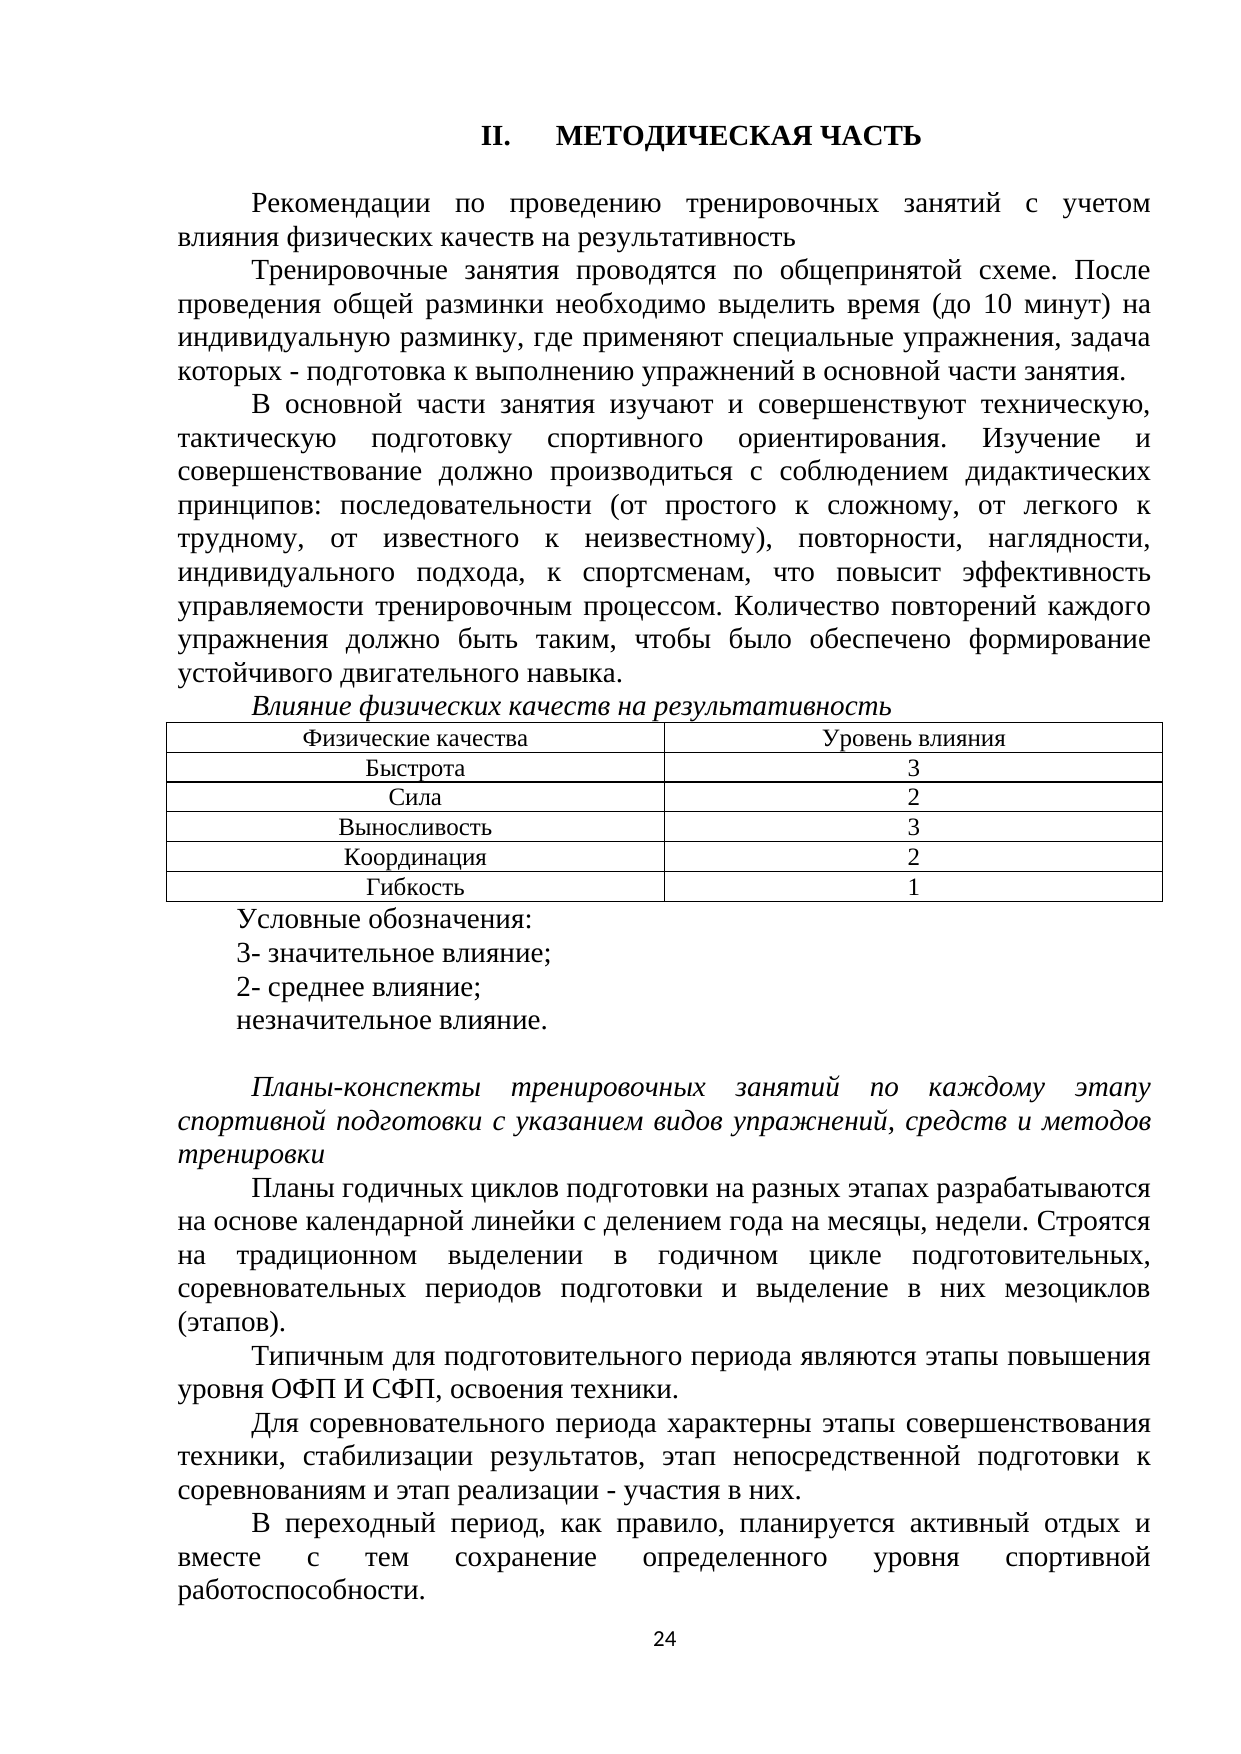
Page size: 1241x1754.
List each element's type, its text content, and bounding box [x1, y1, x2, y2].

table_cell Выносливость [167, 812, 664, 841]
table_cell Гибкость [167, 872, 664, 901]
table_cell 3 [665, 753, 1162, 781]
list МЕТОДИЧЕСКАЯ ЧАСТЬ [251, 118, 1152, 152]
table_cell 2 [665, 783, 1162, 811]
table_cell Координация [167, 842, 664, 871]
text Рекомендации по проведению тренировочных занятий с учетом влияния физических качеств на результативность [177, 185, 1152, 252]
text В переходный период, как правило, планируется активный отдых и вместе с тем сохранение определенного уровня спортивной работоспособности. [177, 1505, 1152, 1606]
text 3- значительное влияние; [177, 935, 1152, 969]
text Типичным для подготовительного периода являются этапы повышения уровня ОФП И СФП, освоения техники. [177, 1338, 1152, 1405]
table_cell 1 [665, 872, 1162, 901]
text незначительное влияние. [177, 1002, 1152, 1036]
text Тренировочные занятия проводятся по общепринятой схеме. После проведения общей разминки необходимо выделить время (до 10 минут) на индивидуальную разминку, где применяют специальные упражнения, задача которых - подготовка к выполнению упражнений в основной части занятия. [177, 252, 1152, 386]
text Условные обозначения: [177, 902, 1152, 935]
table_cell Сила [167, 783, 664, 811]
table_cell 3 [665, 812, 1162, 841]
table_cell 2 [665, 842, 1162, 871]
text 2- среднее влияние; [177, 969, 1152, 1002]
text Планы-конспекты тренировочных занятий по каждому этапу спортивной подготовки с указанием видов упражнений, средств и методов тренировки [177, 1069, 1152, 1170]
table_header Физические качества [167, 723, 664, 752]
table_cell Быстрота [167, 753, 664, 781]
text Для соревновательного периода характерны этапы совершенствования техники, стабилизации результатов, этап непосредственной подготовки к соревнованиям и этап реализации - участия в них. [177, 1405, 1152, 1505]
text Планы годичных циклов подготовки на разных этапах разрабатываются на основе календарной линейки с делением года на месяцы, недели. Строятся на традиционном выделении в годичном цикле подготовительных, соревновательных периодов подготовки и выделение в них мезоциклов (этапов). [177, 1170, 1152, 1338]
text Влияние физических качеств на результативность [177, 688, 1152, 722]
table_header Уровень влияния [665, 723, 1162, 752]
text В основной части занятия изучают и совершенствуют техническую, тактическую подготовку спортивного ориентирования. Изучение и совершенствование должно производиться с соблюдением дидактических принципов: последовательности (от простого к сложному, от легкого к трудному, от известного к неизвестному), повторности, наглядности, индивидуального подхода, к спортсменам, что повысит эффективность управляемости тренировочным процессом. Количество повторений каждого упражнения должно быть таким, чтобы было обеспечено формирование устойчивого двигательного навыка. [177, 386, 1152, 688]
